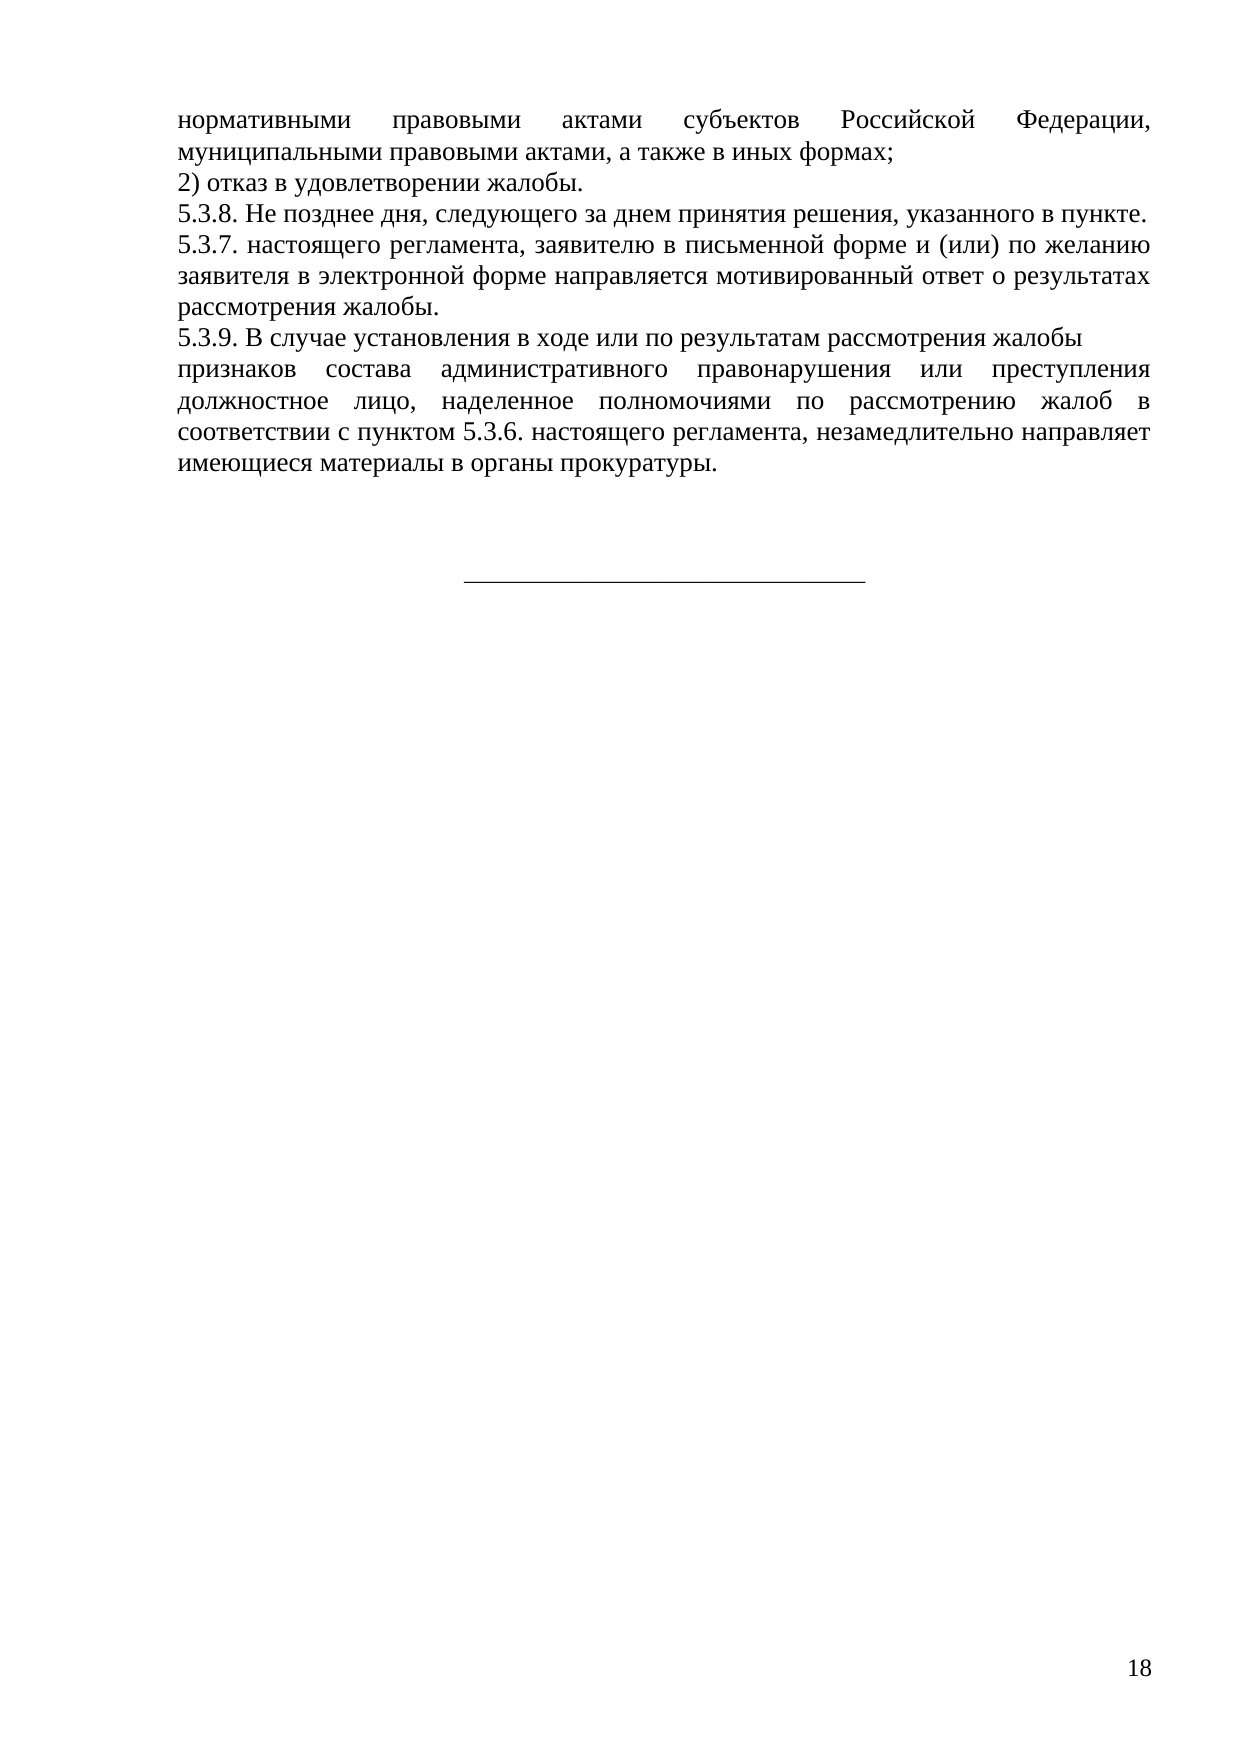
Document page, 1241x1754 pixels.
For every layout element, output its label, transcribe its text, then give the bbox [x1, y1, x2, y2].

text 5.3.9. В случае установления в ходе или по результатам рассмотрения жалобы [177, 321, 1152, 353]
text признаков состава административного правонарушения или преступления должностное лицо, наделенное полномочиями по рассмотрению жалоб в соответствии с пунктом 5.3.6. настоящего регламента, незамедлительно направляет имеющиеся материалы в органы прокуратуры. [177, 353, 1152, 477]
text 5.3.7. настоящего регламента, заявителю в письменной форме и (или) по желанию заявителя в электронной форме направляется мотивированный ответ о результатах рассмотрения жалобы. [177, 228, 1152, 321]
text 5.3.8. Не позднее дня, следующего за днем принятия решения, указанного в пункте. [177, 197, 1152, 228]
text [177, 103, 1152, 166]
text 2) отказ в удовлетворении жалобы. [177, 166, 1152, 197]
text ___________________________________ [177, 559, 1152, 585]
